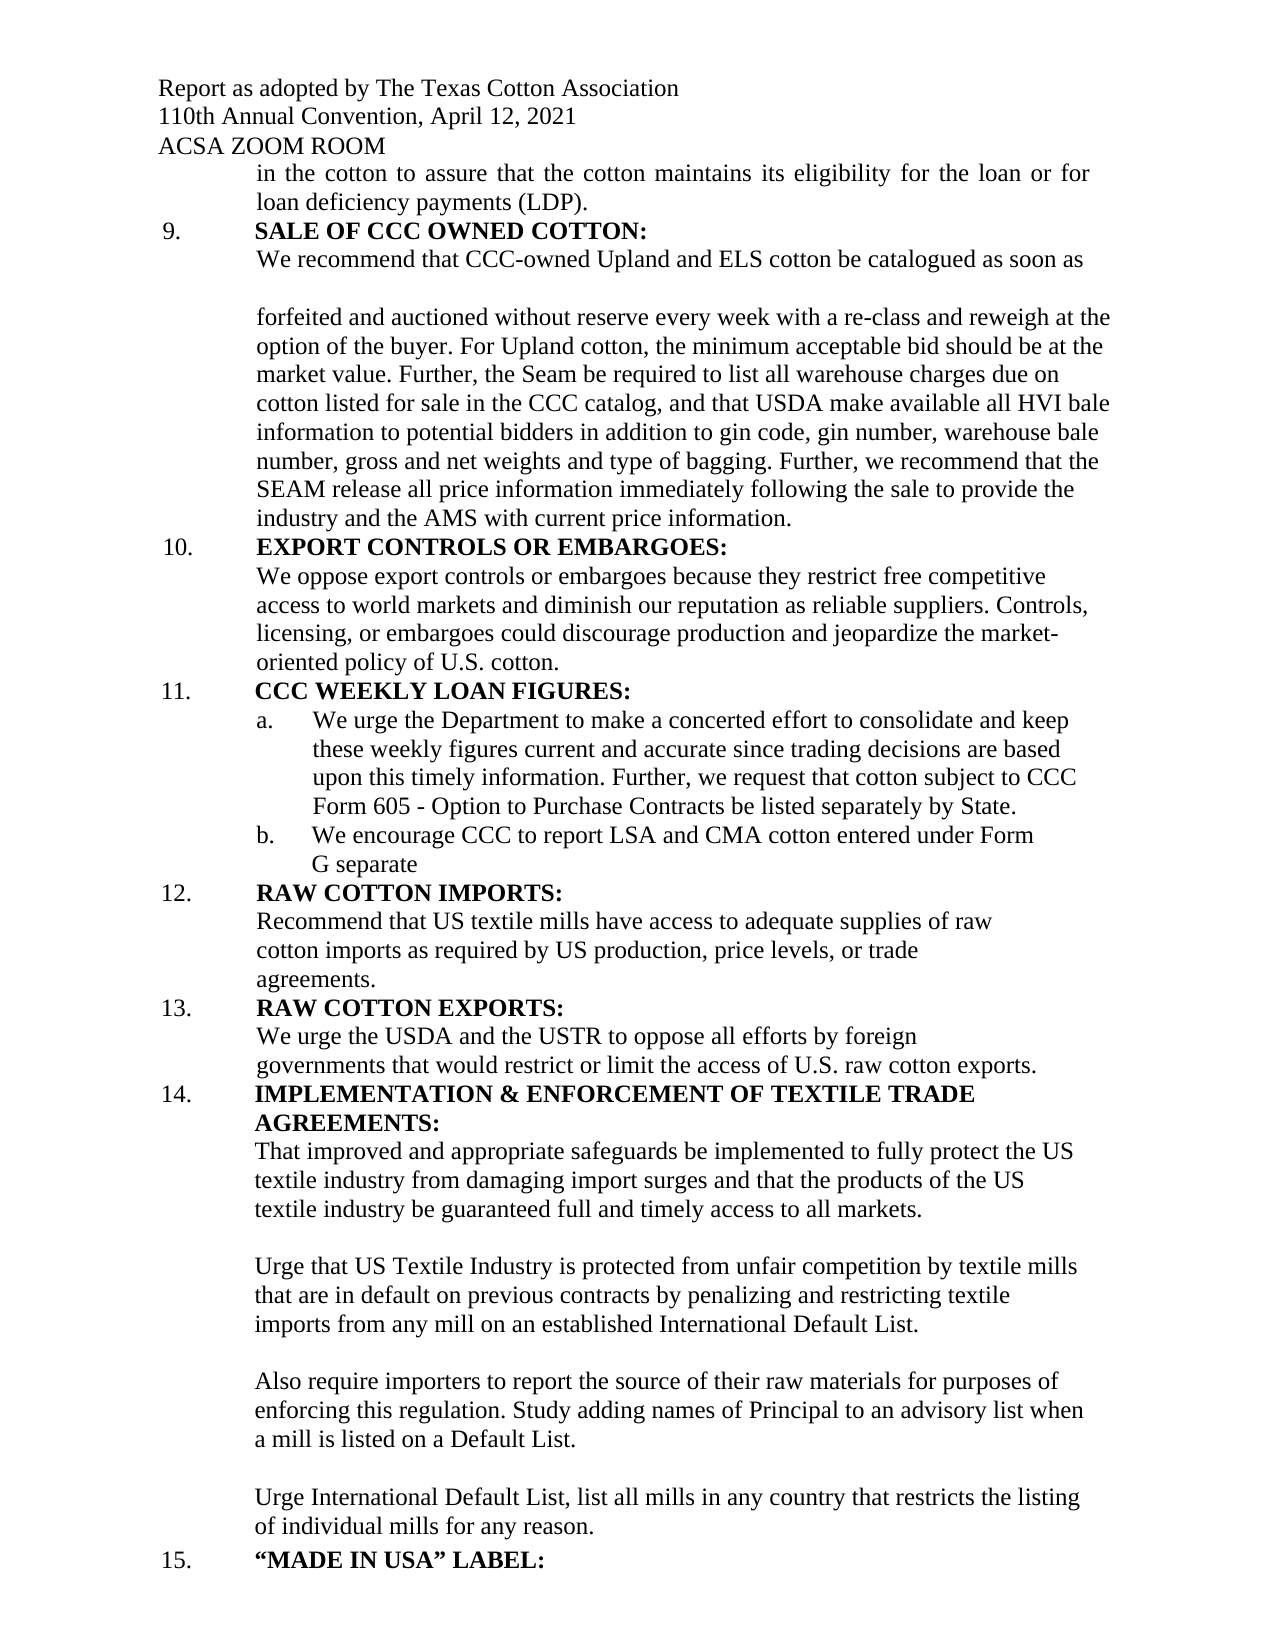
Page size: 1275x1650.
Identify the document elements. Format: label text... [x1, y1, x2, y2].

text 12. RAW COTTON IMPORTS: [161, 878, 1137, 906]
list We encourage CCC to report LSA and CMA cotton entered under Form G separate [256, 820, 1050, 877]
text 14. IMPLEMENTATION & ENFORCEMENT OF TEXTILE TRADE AGREEMENTS: [161, 1079, 1133, 1136]
text 13. RAW COTTON EXPORTS: [161, 993, 1137, 1021]
list CCC WEEKLY LOAN FIGURES: [161, 676, 1137, 705]
text Recommend that US textile mills have access to adequate supplies of raw cotton imports as required by US production, price levels, or trade agreements. [256, 906, 1041, 993]
text That improved and appropriate safeguards be implemented to fully protect the US textile industry from damaging import surges and that the products of the US textile industry be guaranteed full and timely access to all markets. [254, 1136, 1075, 1223]
text 15. “MADE IN USA” LABEL: [161, 1545, 1137, 1574]
list SALE OF CCC OWNED COTTON: [162, 216, 1137, 244]
text We recommend that CCC-owned Upland and ELS cotton be catalogued as soon as [256, 244, 1123, 273]
text Urge International Default List, list all mills in any country that restricts the listing of individual mills for any reason. [254, 1482, 1092, 1540]
list We urge the Department to make a concerted effort to consolidate and keep these weekly figures current and accurate since trading decisions are based upon this timely information. Further, we request that cotton subject to CCC Form 605 - Option to Purchase Contracts be listed separately by State. [256, 705, 1095, 820]
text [256, 158, 1089, 216]
list EXPORT CONTROLS OR EMBARGOES: [162, 532, 1137, 561]
text Urge that US Textile Industry is protected from unfair competition by textile mills that are in default on previous contracts by penalizing and restricting textile imports from any mill on an established International Default List. [254, 1251, 1092, 1338]
text We urge the USDA and the USTR to oppose all efforts by foreign governments that would restrict or limit the access of U.S. raw cotton exports. [256, 1021, 1048, 1079]
text forfeited and auctioned without reserve every week with a re-class and reweigh at the option of the buyer. For Upland cotton, the minimum acceptable bid should be at the market value. Further, the Seam be required to list all warehouse charges due on cotton listed for sale in the CCC catalog, and that USDA make available all HVI bale information to potential bidders in addition to gin code, gin number, warehouse bale number, gross and net weights and type of bagging. Further, we recommend that the SEAM release all price information immediately following the sale to provide the industry and the AMS with current price information. [256, 302, 1123, 532]
text We oppose export controls or embargoes because they restrict free competitive access to world markets and diminish our reputation as reliable suppliers. Controls, licensing, or embargoes could discourage production and jeopardize the market- oriented policy of U.S. cotton. [256, 561, 1103, 676]
text Also require importers to report the source of their raw materials for purposes of enforcing this regulation. Study adding names of Principal to an advisory list when a mill is listed on a Default List. [254, 1366, 1092, 1453]
